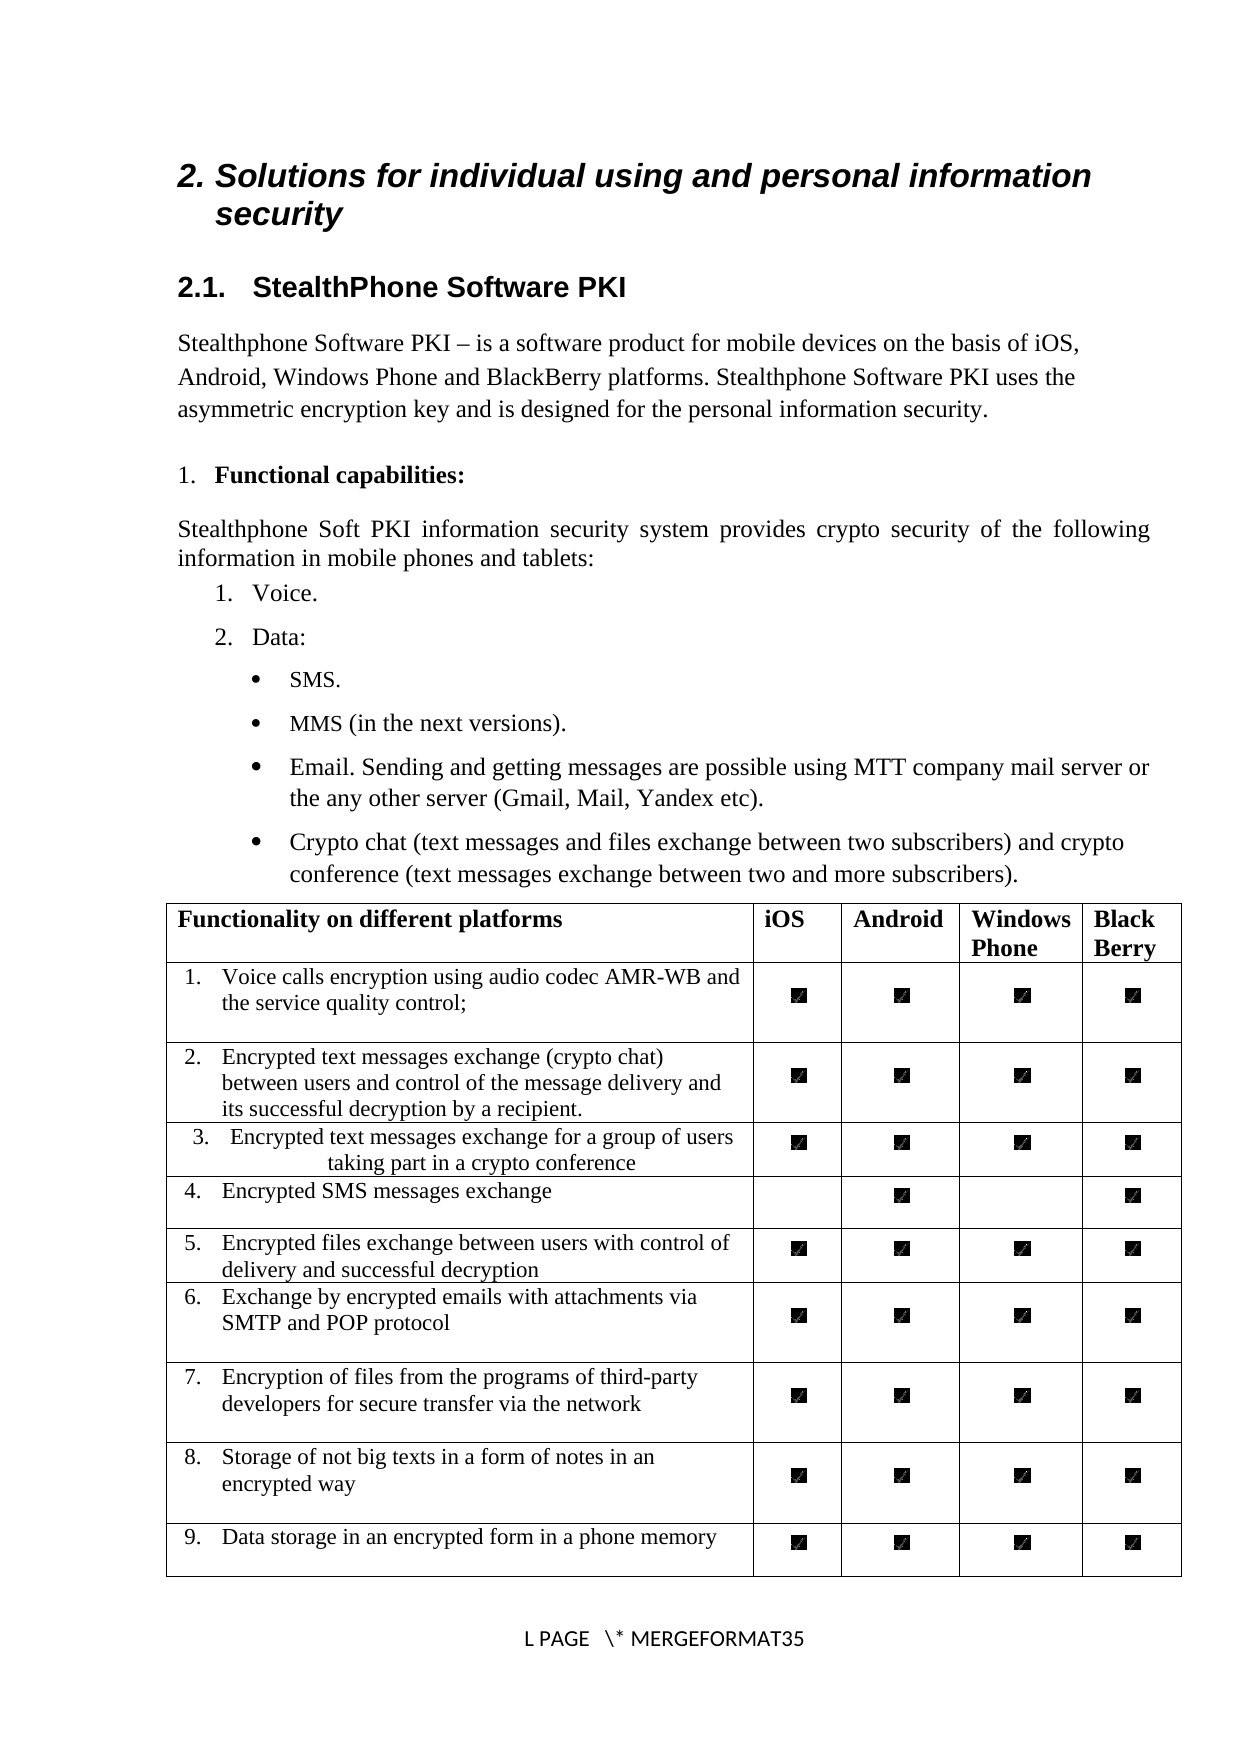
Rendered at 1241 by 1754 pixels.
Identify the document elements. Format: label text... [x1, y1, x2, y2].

table_cell [842, 1363, 959, 1442]
picture [1014, 1535, 1031, 1550]
list Data: [214, 622, 1152, 651]
picture [894, 1241, 910, 1256]
picture [894, 1135, 910, 1150]
list Voice. [214, 578, 1152, 607]
picture [894, 1468, 910, 1483]
table_cell [960, 963, 1082, 1042]
table_cell [754, 1443, 841, 1522]
table_header Functionality on different platforms [167, 904, 753, 962]
picture [894, 1388, 910, 1403]
table_cell [960, 1363, 1082, 1442]
picture [791, 1388, 807, 1403]
table_header Android [842, 904, 959, 962]
table_cell [1083, 1363, 1181, 1442]
picture [1014, 1308, 1031, 1323]
picture [1014, 1135, 1031, 1150]
list Stealthphone Software PKI – is a software product for mobile devices on the basis of iOS, Android, Windows Phone and BlackBerry platforms. Stealthphone Software PKI uses the asymmetric encryption key and is designed for the personal information security. [177, 328, 1152, 423]
picture [894, 1068, 910, 1083]
table_cell Encrypted text messages exchange for a group of users taking part in a crypto conference [167, 1123, 753, 1176]
table_cell [842, 1524, 959, 1576]
list Crypto chat (text messages and files exchange between two subscribers) and crypto conference (text messages exchange between two and more subscribers). [252, 827, 1152, 888]
table_cell [842, 1443, 959, 1522]
table_cell [1083, 1177, 1181, 1228]
picture [1014, 1388, 1031, 1403]
picture [1125, 1241, 1141, 1256]
table_cell [1083, 1524, 1181, 1576]
table_cell [754, 1283, 841, 1362]
picture [791, 1535, 807, 1550]
table_cell Encryption of files from the programs of third-party developers for secure transfer via the network [167, 1363, 753, 1442]
table_cell [1083, 1043, 1181, 1122]
table_cell [754, 1043, 841, 1122]
table_cell Storage of not big texts in a form of notes in an encrypted way [167, 1443, 753, 1522]
table_cell [960, 1043, 1082, 1122]
picture [894, 1188, 910, 1203]
subtitle Solutions for individual using and personal information security [177, 156, 1152, 232]
table_cell [960, 1283, 1082, 1362]
table_cell [754, 1524, 841, 1576]
table_cell Encrypted files exchange between users with control of delivery and successful decryption [167, 1229, 753, 1282]
picture [791, 1241, 807, 1256]
table_cell [754, 963, 841, 1042]
picture [1125, 1308, 1141, 1323]
table_cell [842, 963, 959, 1042]
picture [1014, 1241, 1031, 1256]
table_cell [842, 1043, 959, 1122]
table_cell [1083, 1229, 1181, 1282]
picture [1125, 1535, 1141, 1550]
table_cell [960, 1229, 1082, 1282]
table_cell [754, 1123, 841, 1176]
table_cell [754, 1363, 841, 1442]
picture [894, 1535, 910, 1550]
table_header Windows Phone [960, 904, 1082, 962]
table_cell [842, 1123, 959, 1176]
picture [1125, 1068, 1141, 1083]
picture [894, 988, 910, 1003]
table_header BlackBerry [1083, 904, 1181, 962]
table_cell [842, 1229, 959, 1282]
list Email. Sending and getting messages are possible using MTT company mail server or the any other server (Gmail, Mail, Yandex etc). [252, 752, 1152, 812]
table_cell Voice calls encryption using audio codec AMR-WB and the service quality control; [167, 963, 753, 1042]
table_cell Exchange by encrypted emails with attachments via SMTP and POP protocol [167, 1283, 753, 1362]
picture [1125, 1468, 1141, 1483]
picture [1125, 1388, 1141, 1403]
picture [894, 1308, 910, 1323]
table_cell [1083, 1443, 1181, 1522]
table_cell Encrypted text messages exchange (crypto chat) between users and control of the message delivery and its successful decryption by a recipient. [167, 1043, 753, 1122]
picture [1014, 988, 1031, 1003]
table_cell [1083, 963, 1181, 1042]
table_cell [960, 1177, 1082, 1228]
table_cell Data storage in an encrypted form in a phone memory [167, 1524, 753, 1576]
table_cell [1083, 1123, 1181, 1176]
list MMS (in the next versions). [252, 708, 1152, 737]
table_cell [1083, 1283, 1181, 1362]
table_cell [754, 1229, 841, 1282]
picture [791, 988, 807, 1003]
picture [791, 1068, 807, 1083]
table_cell [960, 1443, 1082, 1522]
table_cell [754, 1177, 841, 1228]
table_cell [842, 1283, 959, 1362]
table_header iOS [754, 904, 841, 962]
table_cell Encrypted SMS messages exchange [167, 1177, 753, 1228]
picture [1125, 988, 1141, 1003]
table_cell [960, 1524, 1082, 1576]
picture [791, 1135, 807, 1150]
picture [1125, 1188, 1141, 1203]
picture [791, 1308, 807, 1323]
picture [791, 1468, 807, 1483]
subtitle StealthPhone Software PKI [177, 270, 1152, 303]
table_cell [842, 1177, 959, 1228]
list Functional capabilities: [177, 461, 1152, 489]
picture [1014, 1068, 1031, 1083]
text Stealthphone Soft PKI information security system provides crypto security of the following information in mobile phones and tablets: [177, 514, 1152, 572]
list SMS. [252, 666, 1152, 693]
picture [1014, 1468, 1031, 1483]
picture [1125, 1135, 1141, 1150]
table_cell [960, 1123, 1082, 1176]
